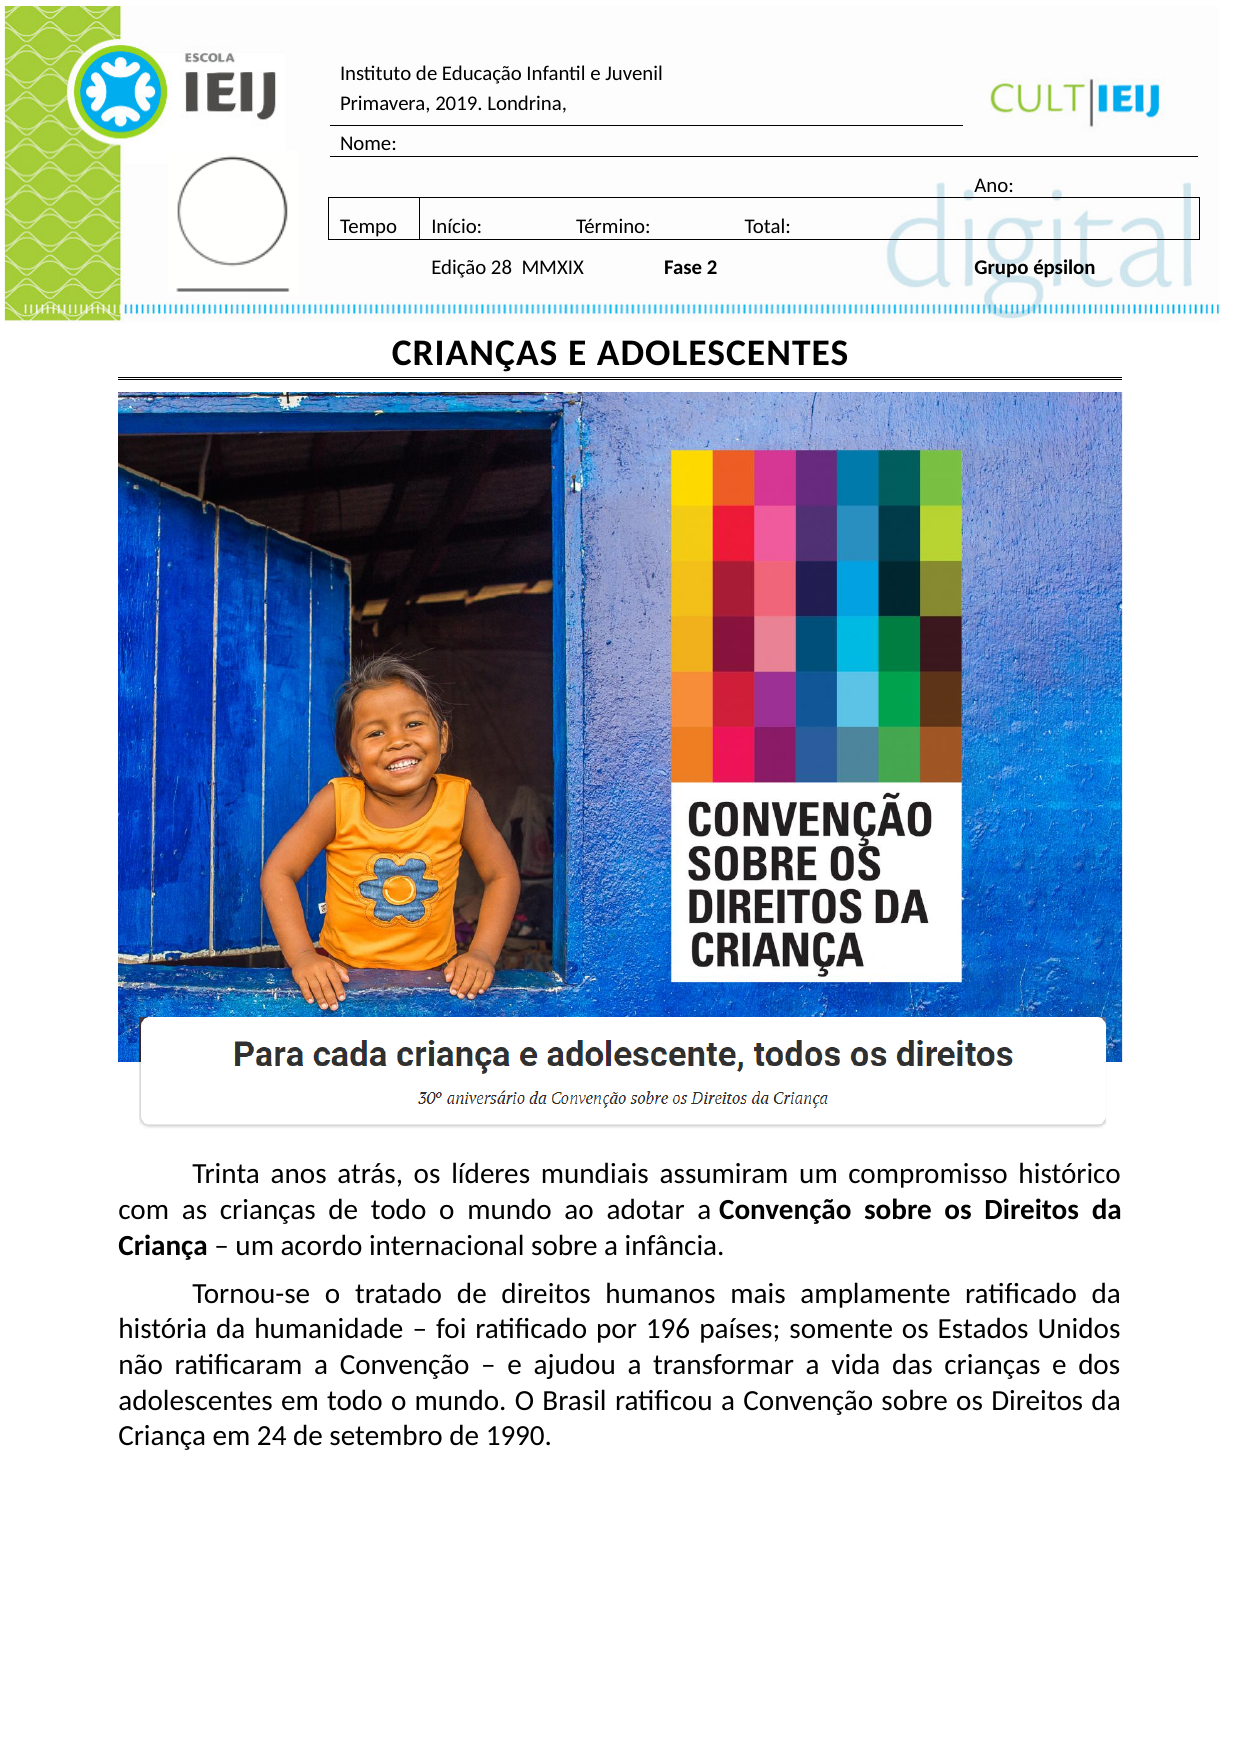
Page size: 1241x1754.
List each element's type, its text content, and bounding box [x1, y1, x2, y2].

picture [118, 392, 1123, 1129]
picture [4, 6, 1219, 323]
text crianças e adolescentes [118, 329, 1122, 377]
text Tornou-se o tratado de direitos humanos mais amplamente ratificado da história da humanidade – foi ratificado por 196 países; somente os Estados Unidos não ratificaram a Convenção – e ajudou a transformar a vida das crianças e dos adolescentes em todo o mundo. O Brasil ratificou a Convenção sobre os Direitos da Criança em 24 de setembro de 1990. [118, 1275, 1122, 1453]
text Trinta anos atrás, os líderes mundiais assumiram um compromisso histórico com as crianças de todo o mundo ao adotar a Convenção sobre os Direitos da Criança – um acordo internacional sobre a infância. [118, 1155, 1122, 1262]
